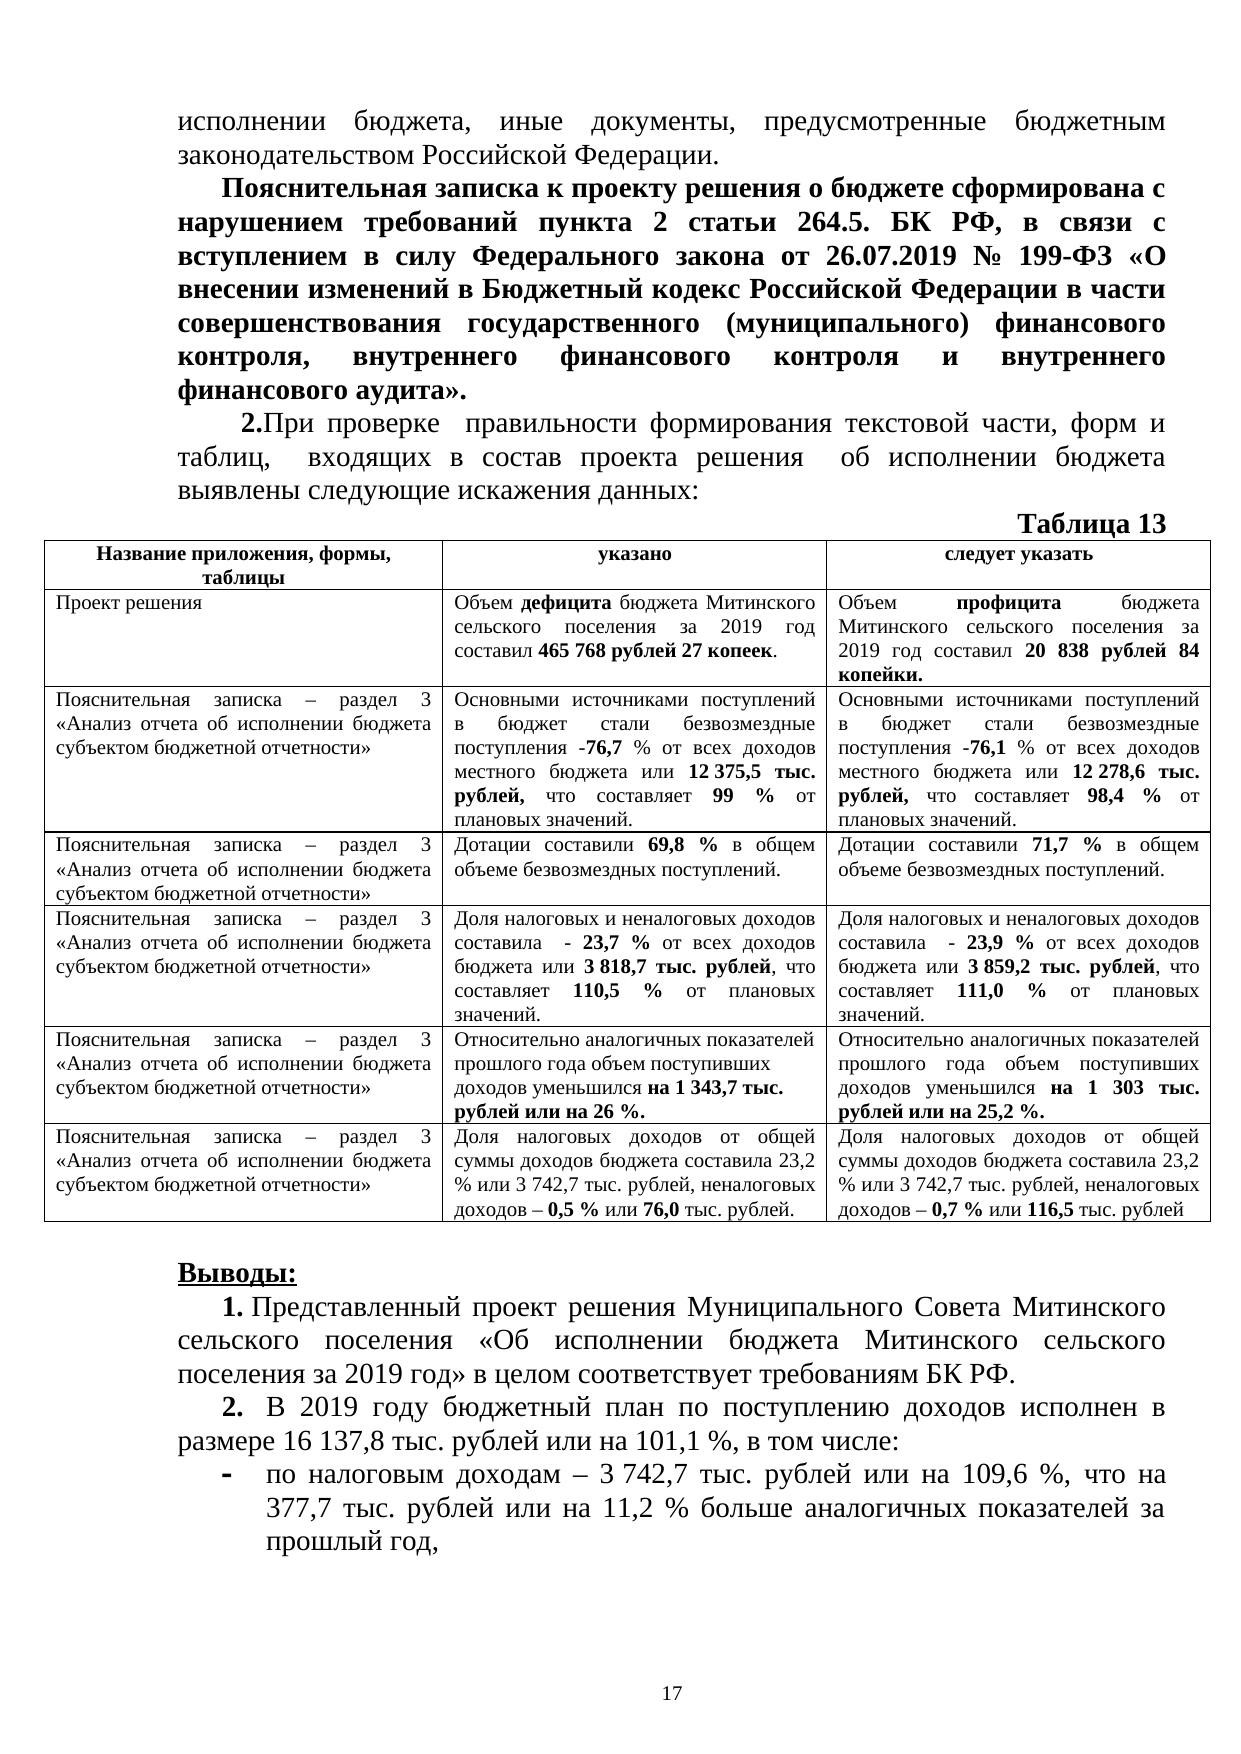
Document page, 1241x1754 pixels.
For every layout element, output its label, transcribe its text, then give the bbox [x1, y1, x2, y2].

table_header Название приложения, формы, таблицы [45, 541, 442, 589]
list Представленный проект решения Муниципального Совета Митинского сельского поселения «Об исполнении бюджета Митинского сельского поселения за 2019 год» в целом соответствует требованиям БК РФ. [177, 1289, 1167, 1389]
table_cell Пояснительная записка – раздел 3 «Анализ отчета об исполнении бюджета субъектом бюджетной отчетности» [45, 906, 442, 1026]
table_cell Дотации составили 71,7 % в общем объеме безвозмездных поступлений. [827, 833, 1210, 904]
table_cell Относительно аналогичных показателей прошлого года объем поступивших доходов уменьшился на 1 303 тыс. рублей или на 25,2 %. [827, 1027, 1210, 1123]
table_header следует указать [827, 541, 1210, 589]
list по налоговым доходам – 3 742,7 тыс. рублей или на 109,6 %, что на 377,7 тыс. рублей или на 11,2 % больше аналогичных показателей за прошлый год, [222, 1456, 1167, 1557]
table_cell Основными источниками поступлений в бюджет стали безвозмездные поступления -76,1 % от всех доходов местного бюджета или 12 278,6 тыс. рублей, что составляет 98,4 % от плановых значений. [827, 687, 1210, 831]
table_cell Относительно аналогичных показателей прошлого года объем поступивших доходов уменьшился на 1 343,7 тыс. рублей или на 26 %. [443, 1027, 826, 1123]
list Пояснительная записка к проекту решения о бюджете сформирована с нарушением требований пункта 2 статьи 264.5. БК РФ, в связи с вступлением в силу Федерального закона от 26.07.2019 № 199-ФЗ «О внесении изменений в Бюджетный кодекс Российской Федерации в части совершенствования государственного (муниципального) финансового контроля, внутреннего финансового контроля и внутреннего финансового аудита». [177, 171, 1167, 405]
list В 2019 году бюджетный план по поступлению доходов исполнен в размере 16 137,8 тыс. рублей или на 101,1 %, в том числе: [177, 1389, 1167, 1456]
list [177, 103, 1167, 171]
table_cell Доля налоговых доходов от общей суммы доходов бюджета составила 23,2 % или 3 742,7 тыс. рублей, неналоговых доходов – 0,5 % или 76,0 тыс. рублей. [443, 1124, 826, 1221]
text Выводы: [177, 1255, 1167, 1289]
table_cell Проект решения [45, 590, 442, 686]
table_cell Пояснительная записка – раздел 3 «Анализ отчета об исполнении бюджета субъектом бюджетной отчетности» [45, 833, 442, 904]
table_cell Пояснительная записка – раздел 3 «Анализ отчета об исполнении бюджета субъектом бюджетной отчетности» [45, 1027, 442, 1123]
table_cell Основными источниками поступлений в бюджет стали безвозмездные поступления -76,7 % от всех доходов местного бюджета или 12 375,5 тыс. рублей, что составляет 99 % от плановых значений. [443, 687, 826, 831]
table_cell Доля налоговых и неналоговых доходов составила - 23,7 % от всех доходов бюджета или 3 818,7 тыс. рублей, что составляет 110,5 % от плановых значений. [443, 906, 826, 1026]
list Таблица 13 [177, 506, 1167, 539]
table_cell Объем профицита бюджета Митинского сельского поселения за 2019 год составил 20 838 рублей 84 копейки. [827, 590, 1210, 686]
table_cell Доля налоговых и неналоговых доходов составила - 23,9 % от всех доходов бюджета или 3 859,2 тыс. рублей, что составляет 111,0 % от плановых значений. [827, 906, 1210, 1026]
list 2.При проверке правильности формирования текстовой части, форм и таблиц, входящих в состав проекта решения об исполнении бюджета выявлены следующие искажения данных: [177, 405, 1167, 506]
table_cell Доля налоговых доходов от общей суммы доходов бюджета составила 23,2 % или 3 742,7 тыс. рублей, неналоговых доходов – 0,7 % или 116,5 тыс. рублей [827, 1124, 1210, 1221]
table_cell Пояснительная записка – раздел 3 «Анализ отчета об исполнении бюджета субъектом бюджетной отчетности» [45, 687, 442, 831]
table_header указано [443, 541, 826, 589]
table_cell Пояснительная записка – раздел 3 «Анализ отчета об исполнении бюджета субъектом бюджетной отчетности» [45, 1124, 442, 1221]
table_cell Объем дефицита бюджета Митинского сельского поселения за 2019 год составил 465 768 рублей 27 копеек. [443, 590, 826, 686]
table_cell Дотации составили 69,8 % в общем объеме безвозмездных поступлений. [443, 833, 826, 904]
